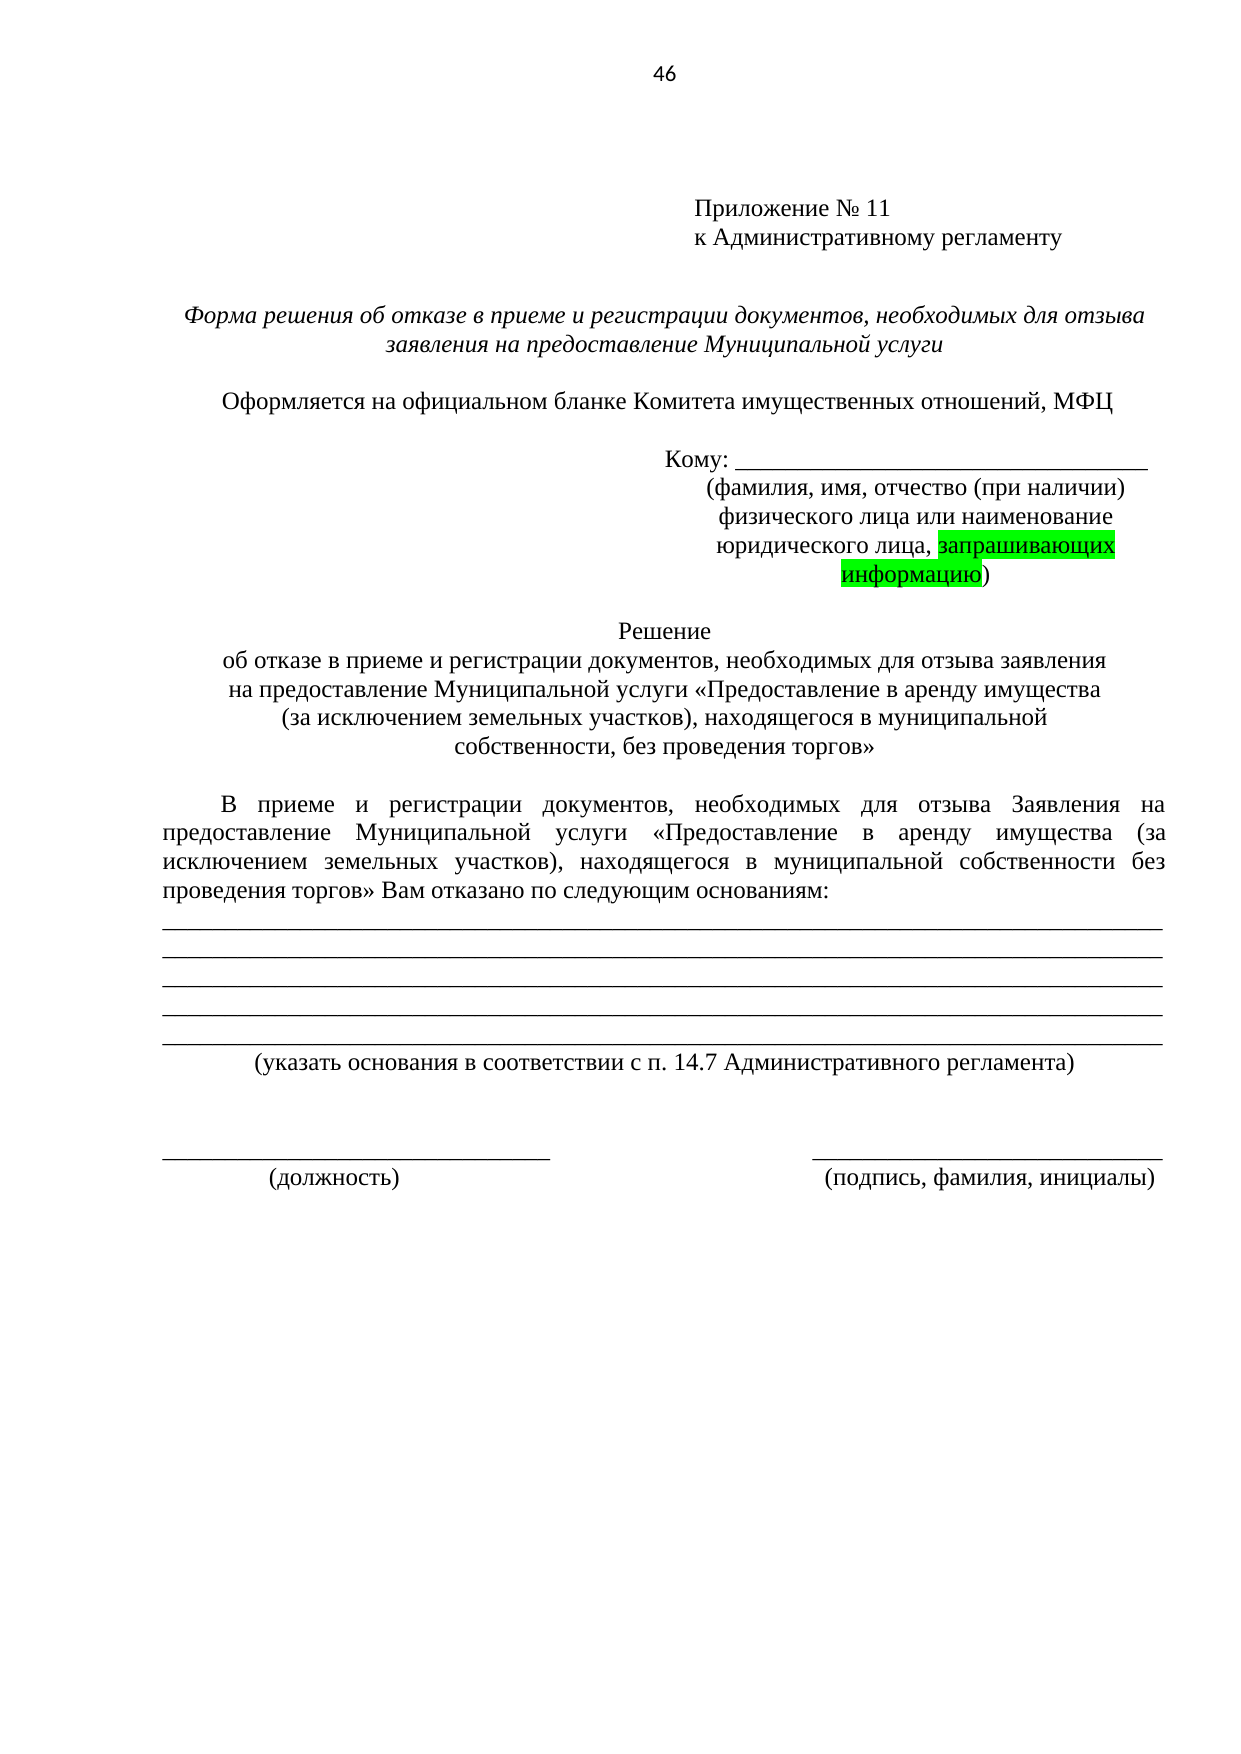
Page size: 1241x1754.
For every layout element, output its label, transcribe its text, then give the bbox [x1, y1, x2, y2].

subtitle Форма решения об отказе в приеме и регистрации документов, необходимых для отзыва заявления на предоставление Муниципальной услуги [162, 300, 1167, 357]
text Кому: _________________________________ [664, 444, 1167, 472]
text _______________________________ ____________________________ [162, 1134, 1167, 1162]
text ________________________________________________________________________________________________________________________________________________________________________________________________________________________________________________________________________________________________________________________________________________________________________________________________________________ [162, 904, 1167, 1047]
text (должность) (подпись, фамилия, инициалы) [162, 1162, 1167, 1191]
text Приложение № 11 [694, 193, 1167, 222]
text В приеме и регистрации документов, необходимых для отзыва Заявления на предоставление Муниципальной услуги «Предоставление в аренду имущества (за исключением земельных участков), находящегося в муниципальной собственности без проведения торгов» Вам отказано по следующим основаниям: [162, 789, 1167, 904]
text собственности, без проведения торгов» [162, 731, 1167, 760]
text (указать основания в соответствии с п. 14.7 Административного регламента) [162, 1047, 1167, 1076]
text Решение [162, 616, 1167, 645]
text на предоставление Муниципальной услуги «Предоставление в аренду имущества [162, 674, 1167, 702]
text к Административному регламенту [694, 222, 1167, 250]
text (фамилия, имя, отчество (при наличии) физического лица или наименование юридического лица, запрашивающих информацию) [664, 472, 1167, 587]
text об отказе в приеме и регистрации документов, необходимых для отзыва заявления [162, 645, 1167, 674]
text (за исключением земельных участков), находящегося в муниципальной [162, 702, 1167, 731]
text Оформляется на официальном бланке Комитета имущественных отношений, МФЦ [222, 386, 1167, 415]
